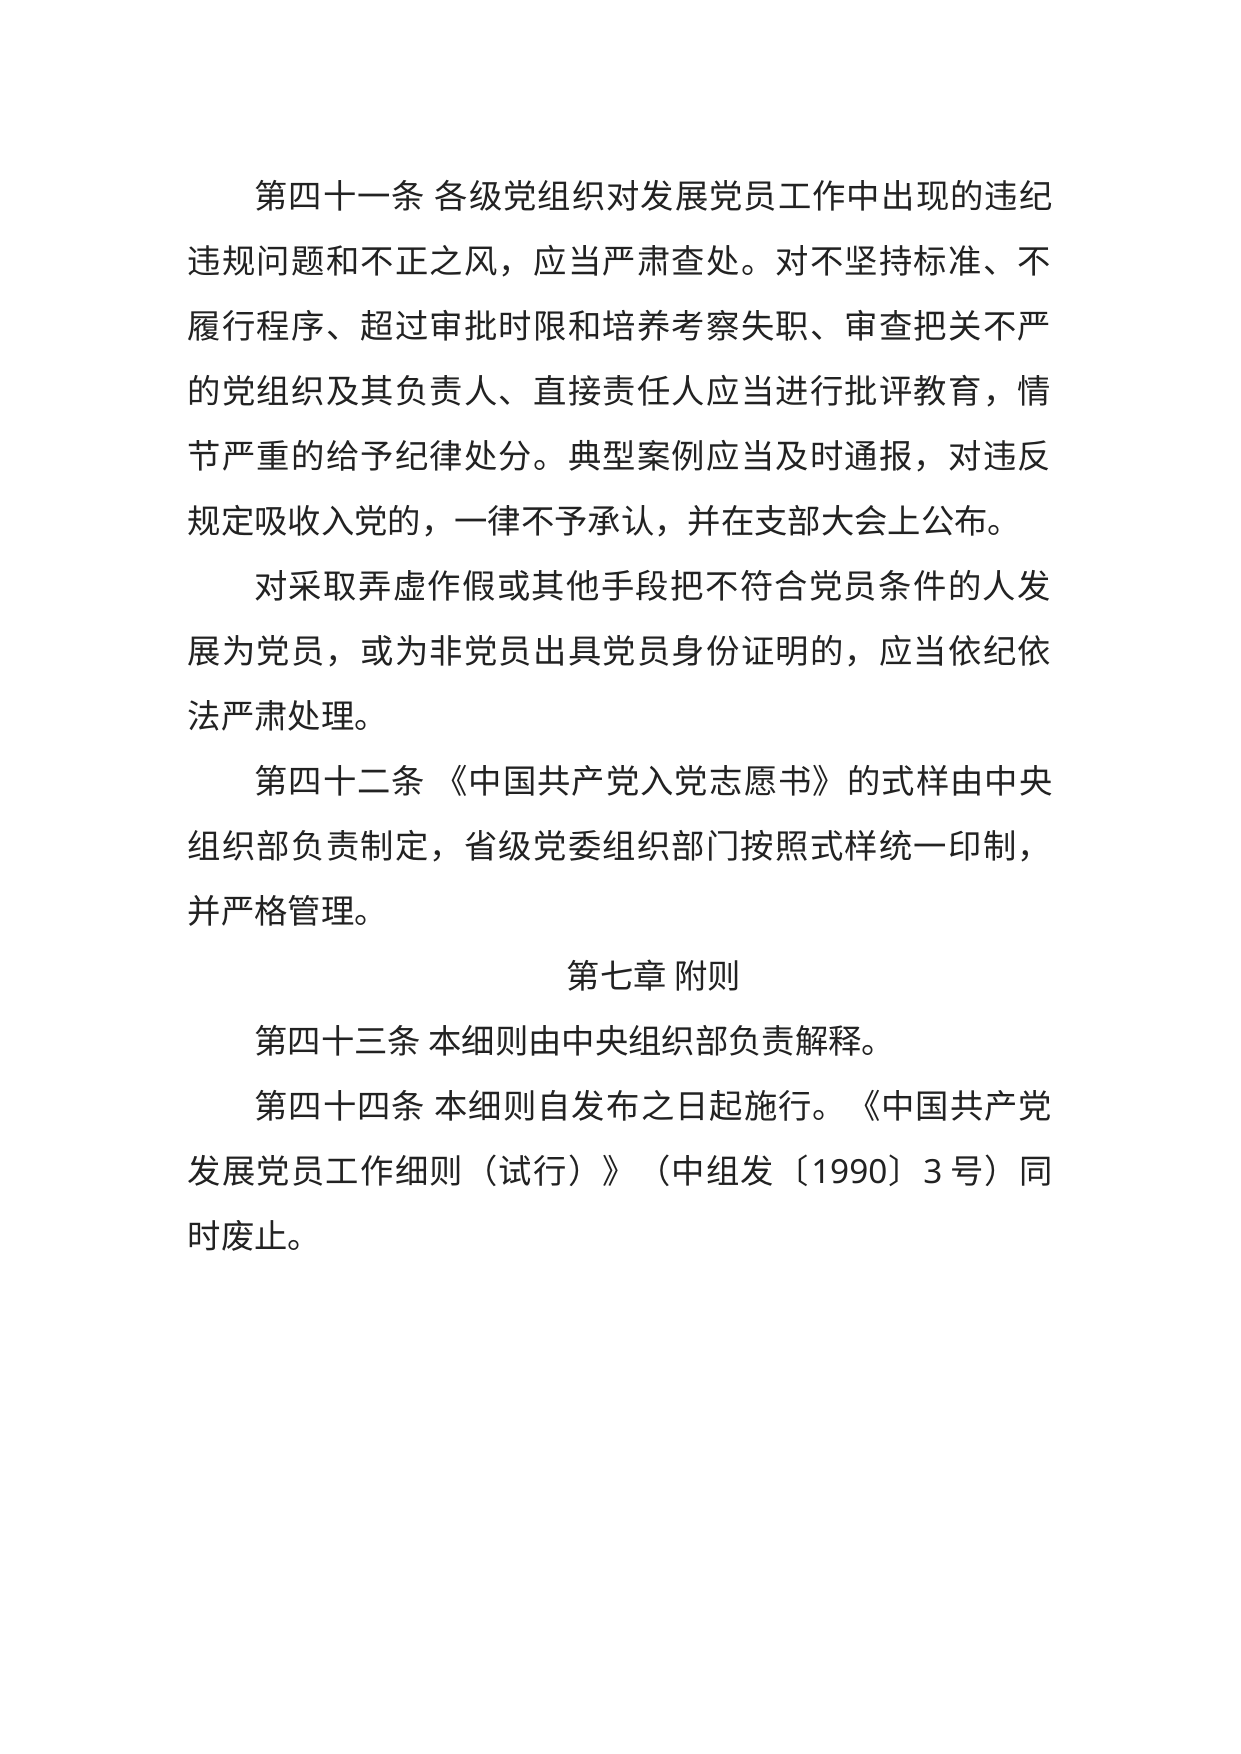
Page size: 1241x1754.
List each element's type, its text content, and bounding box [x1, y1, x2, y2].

text 第四十四条 本细则自发布之日起施行。《中国共产党发展党员工作细则（试行）》（中组发〔1990〕3号）同时废止。 [187, 1072, 1053, 1267]
text 第四十二条 《中国共产党入党志愿书》的式样由中央组织部负责制定，省级党委组织部门按照式样统一印制，并严格管理。 [187, 747, 1053, 942]
text 第四十一条 各级党组织对发展党员工作中出现的违纪违规问题和不正之风，应当严肃查处。对不坚持标准、不履行程序、超过审批时限和培养考察失职、审查把关不严的党组织及其负责人、直接责任人应当进行批评教育，情节严重的给予纪律处分。典型案例应当及时通报，对违反规定吸收入党的，一律不予承认，并在支部大会上公布。 [187, 162, 1053, 552]
text 对采取弄虚作假或其他手段把不符合党员条件的人发展为党员，或为非党员出具党员身份证明的，应当依纪依法严肃处理。 [187, 552, 1053, 747]
text 第四十三条 本细则由中央组织部负责解释。 [187, 1007, 1053, 1072]
text 第七章 附则 [187, 942, 1053, 1007]
